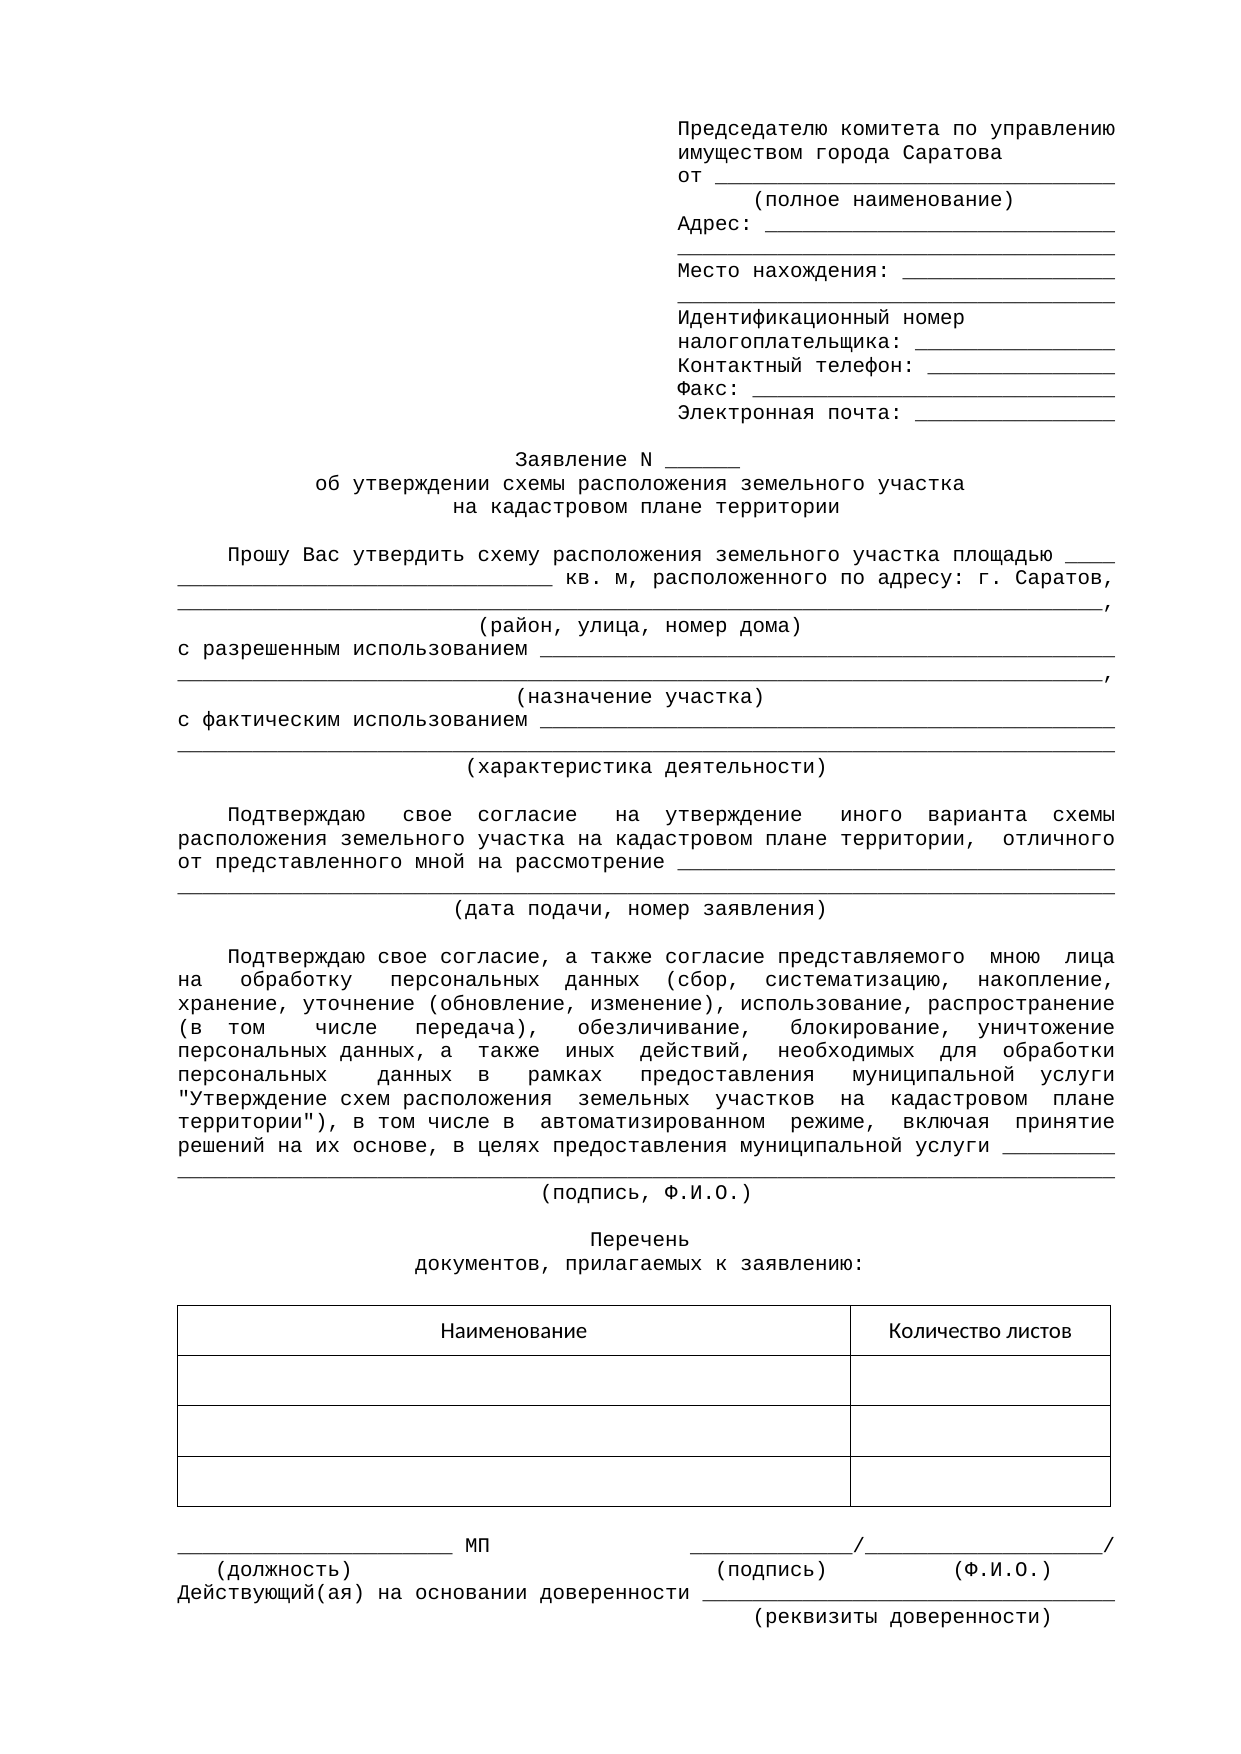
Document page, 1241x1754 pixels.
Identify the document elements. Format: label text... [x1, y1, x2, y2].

text Прошу Вас утвердить схему расположения земельного участка площадью ____ [177, 544, 1152, 567]
text Подтверждаю свое согласие на утверждение иного варианта схемы [177, 804, 1152, 827]
text от представленного мной на рассмотрение ___________________________________ [177, 851, 1152, 875]
table_cell [178, 1406, 850, 1456]
text Факс: _____________________________ [177, 378, 1152, 402]
table_cell [851, 1406, 1110, 1456]
text налогоплательщика: ________________ [177, 331, 1152, 354]
text Адрес: ____________________________ [177, 213, 1152, 236]
text ___________________________________________________________________________ [177, 733, 1152, 757]
text (назначение участка) [177, 686, 1152, 709]
text персональных данных в рамках предоставления муниципальной услуги [177, 1064, 1152, 1088]
text Заявление N ______ [177, 449, 1152, 473]
text "Утверждение схем расположения земельных участков на кадастровом плане [177, 1088, 1152, 1111]
text Идентификационный номер [177, 307, 1152, 331]
text ___________________________________________________________________________ [177, 875, 1152, 898]
text документов, прилагаемых к заявлению: [177, 1253, 1152, 1277]
text ___________________________________ [177, 236, 1152, 260]
text Электронная почта: ________________ [177, 402, 1152, 426]
table_header Количество листов [851, 1306, 1110, 1355]
table_cell [178, 1457, 850, 1506]
text хранение, уточнение (обновление, изменение), использование, распространение [177, 993, 1152, 1017]
text __________________________________________________________________________, [177, 591, 1152, 615]
text имуществом города Саратова [177, 142, 1152, 165]
text ______________________ МП _____________/___________________/ [177, 1535, 1152, 1559]
text персональных данных, а также иных действий, необходимых для обработки [177, 1040, 1152, 1064]
text Перечень [177, 1229, 1152, 1253]
text (должность) (подпись) (Ф.И.О.) [177, 1559, 1152, 1582]
text решений на их основе, в целях предоставления муниципальной услуги _________ [177, 1135, 1152, 1158]
text ___________________________________________________________________________ [177, 1158, 1152, 1182]
text (в том числе передача), обезличивание, блокирование, уничтожение [177, 1017, 1152, 1040]
table_cell [851, 1457, 1110, 1506]
text об утверждении схемы расположения земельного участка [177, 473, 1152, 496]
text Место нахождения: _________________ [177, 260, 1152, 284]
text (реквизиты доверенности) [177, 1606, 1152, 1630]
text на кадастровом плане территории [177, 496, 1152, 520]
text Председателю комитета по управлению [177, 118, 1152, 142]
text Контактный телефон: _______________ [177, 354, 1152, 378]
text ______________________________ кв. м, расположенного по адресу: г. Саратов, [177, 567, 1152, 591]
text Подтверждаю свое согласие, а также согласие представляемого мною лица [177, 946, 1152, 969]
text ___________________________________ [177, 284, 1152, 307]
text (характеристика деятельности) [177, 757, 1152, 780]
text (подпись, Ф.И.О.) [177, 1182, 1152, 1206]
text территории"), в том числе в автоматизированном режиме, включая принятие [177, 1111, 1152, 1135]
text с разрешенным использованием ______________________________________________ [177, 638, 1152, 662]
text __________________________________________________________________________, [177, 662, 1152, 686]
text на обработку персональных данных (сбор, систематизацию, накопление, [177, 969, 1152, 993]
table_cell [178, 1356, 850, 1405]
text от ________________________________ [177, 165, 1152, 189]
text с фактическим использованием ______________________________________________ [177, 709, 1152, 733]
text расположения земельного участка на кадастровом плане территории, отличного [177, 827, 1152, 851]
table_cell [851, 1356, 1110, 1405]
table_header Наименование [178, 1306, 850, 1355]
text (дата подачи, номер заявления) [177, 898, 1152, 922]
text (район, улица, номер дома) [177, 615, 1152, 638]
text Действующий(ая) на основании доверенности _________________________________ [177, 1582, 1152, 1606]
text (полное наименование) [177, 189, 1152, 213]
